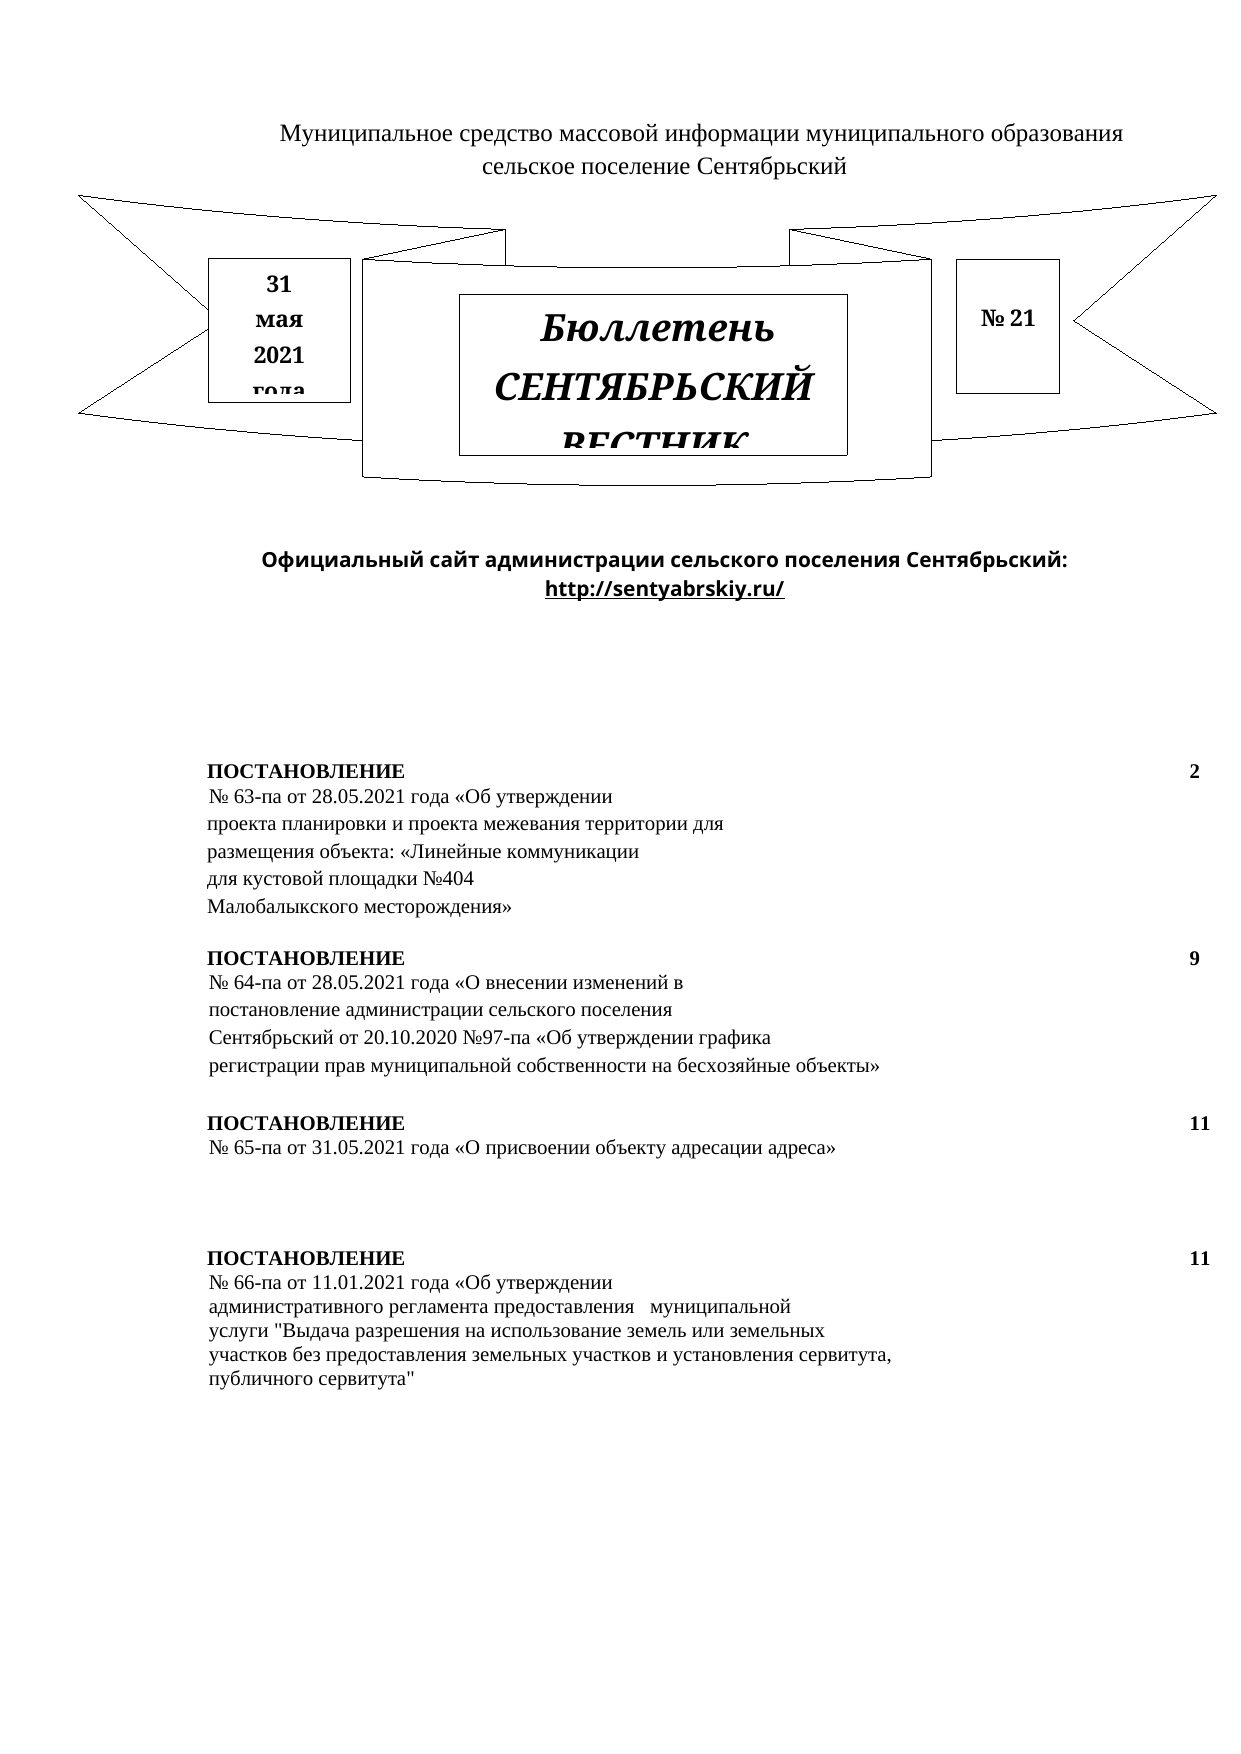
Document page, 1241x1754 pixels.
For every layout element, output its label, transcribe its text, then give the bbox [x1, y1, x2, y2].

text для кустовой площадки №404 [207, 866, 1152, 890]
text публичного сервитута" [177, 1366, 1152, 1390]
text ПОСТАНОВЛЕНИЕ 2 [207, 759, 1152, 783]
text № 65-па от 31.05.2021 года «О присвоении объекту адресации адреса» [177, 1135, 1152, 1159]
text № 66-па от 11.01.2021 года «Об утверждении [177, 1270, 1152, 1294]
text проекта планировки и проекта межевания территории для [207, 811, 1152, 835]
text Малобалыкского месторождения» [207, 894, 1152, 918]
text ПОСТАНОВЛЕНИЕ 9 [207, 946, 1152, 970]
text ПОСТАНОВЛЕНИЕ 11 [207, 1111, 1152, 1135]
text Официальный сайт администрации сельского поселения Сентябрьский: http://sentyabrskiy.ru/ [177, 546, 1152, 602]
text размещения объекта: «Линейные коммуникации [207, 839, 1152, 863]
text сельское поселение Сентябрьский [177, 151, 1152, 180]
text Муниципальное средство массовой информации муниципального образования [251, 118, 1152, 147]
text регистрации прав муниципальной собственности на бесхозяйные объекты» [177, 1052, 1152, 1077]
text № 64-па от 28.05.2021 года «О внесении изменений в [177, 970, 1152, 994]
text участков без предоставления земельных участков и установления сервитута, [177, 1342, 1152, 1366]
text ПОСТАНОВЛЕНИЕ 11 [207, 1246, 1152, 1270]
text административного регламента предоставления муниципальной [177, 1294, 1152, 1318]
text услуги "Выдача разрешения на использование земель или земельных [177, 1318, 1152, 1342]
text постановление администрации сельского поселения [177, 997, 1152, 1021]
text Сентябрьский от 20.10.2020 №97-па «Об утверждении графика [177, 1025, 1152, 1049]
text № 63-па от 28.05.2021 года «Об утверждении [177, 783, 1152, 808]
